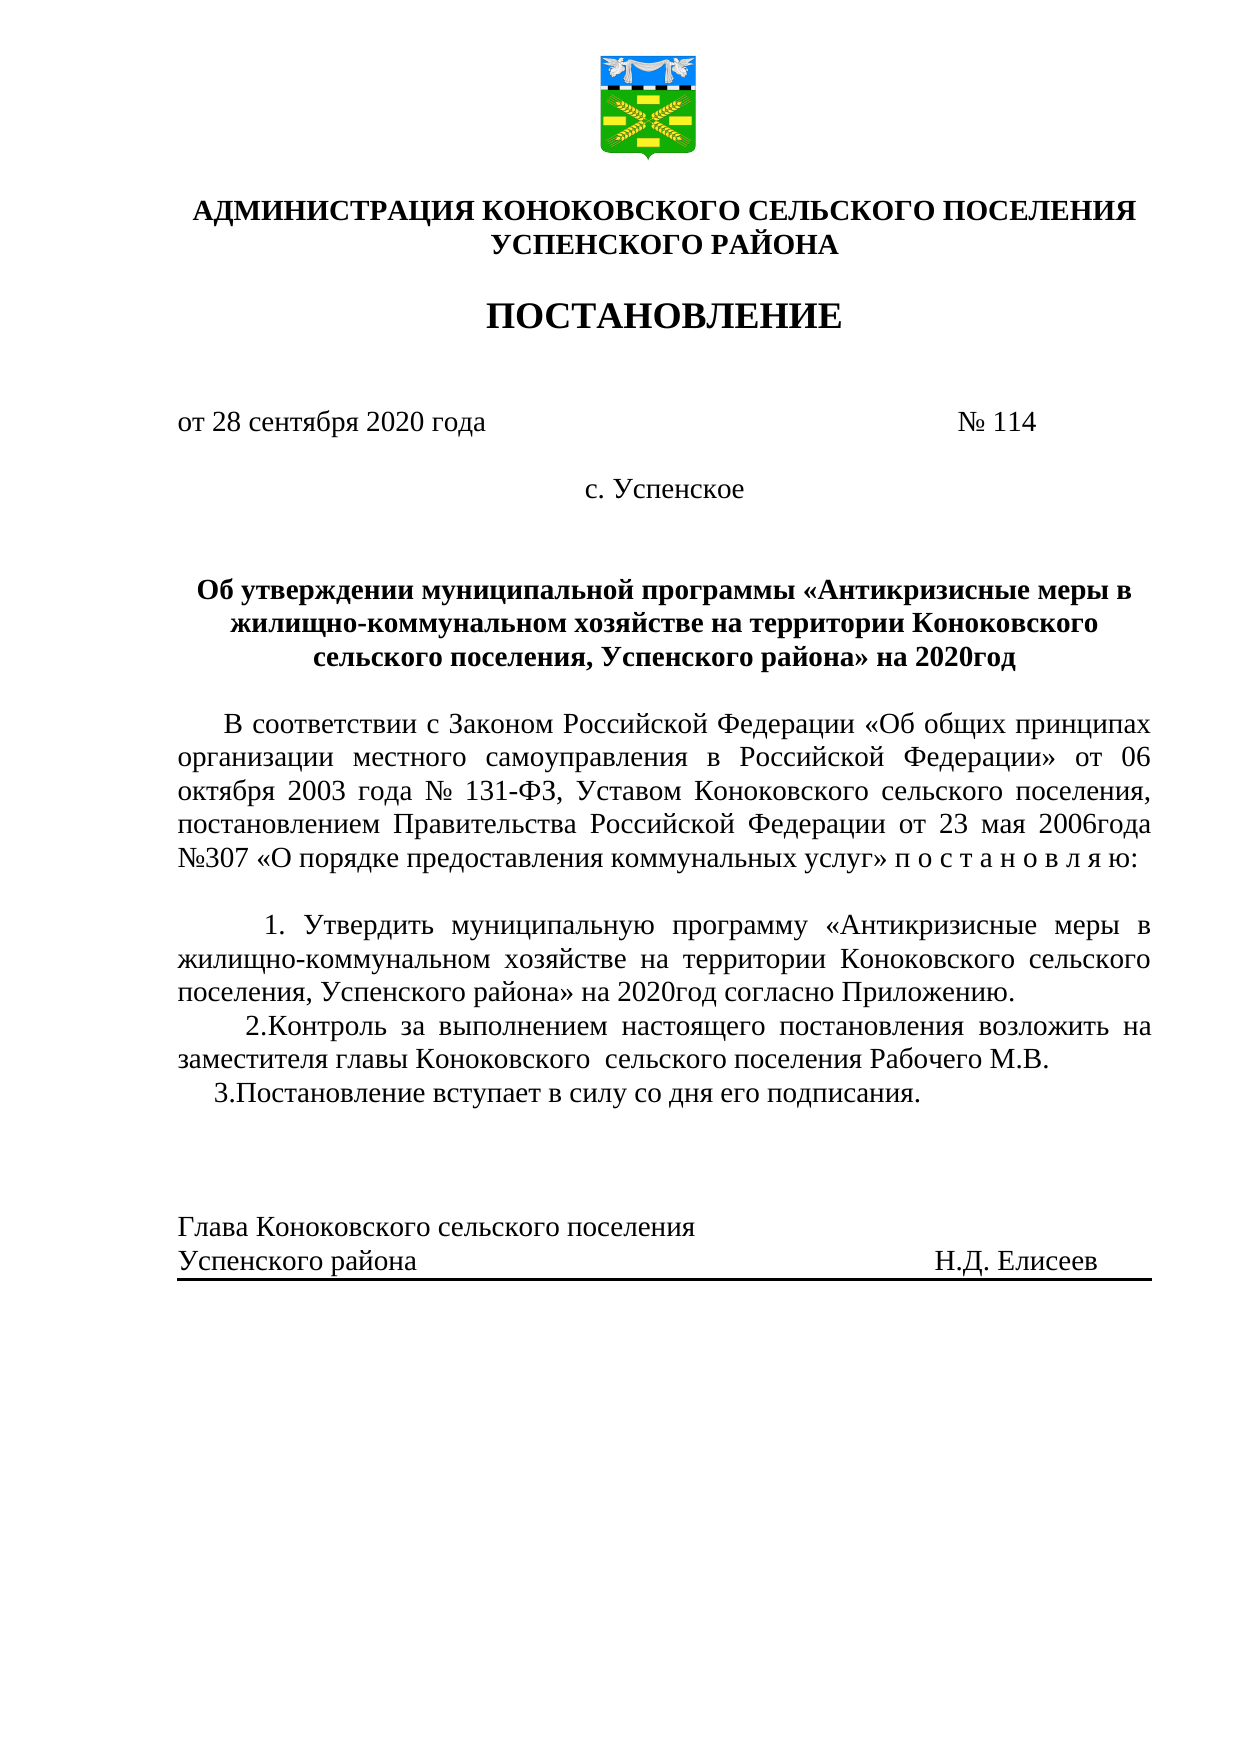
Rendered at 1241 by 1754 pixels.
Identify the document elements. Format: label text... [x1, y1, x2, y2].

text с. Успенское [177, 471, 1152, 505]
text ПОСТАНОВЛЕНИЕ [177, 294, 1152, 337]
text АДМИНИСТРАЦИЯ КОНОКОВСКОГО СЕЛЬСКОГО ПОСЕЛЕНИЯ УСПЕНСКОГО РАЙОНА [177, 193, 1152, 260]
text Успенского района Н.Д. Елисеев [177, 1243, 1152, 1278]
picture [598, 54, 698, 164]
text 3.Постановление вступает в силу со дня его подписания. [177, 1075, 1152, 1108]
text В соответствии с Законом Российской Федерации «Об общих принципах организации местного самоуправления в Российской Федерации» от 06 октября 2003 года № 131-ФЗ, Уставом Коноковского сельского поселения, постановлением Правительства Российской Федерации от 23 мая 2006года №307 «О порядке предоставления коммунальных услуг» п о с т а н о в л я ю: [177, 706, 1152, 874]
text от 28 сентября 2020 года № 114 [177, 404, 1098, 438]
text Глава Коноковского сельского поселения [177, 1209, 1152, 1243]
list 1. Утвердить муниципальную программу «Антикризисные меры в жилищно-коммунальном хозяйстве на территории Коноковского сельского поселения, Успенского района» на 2020год согласно Приложению. [177, 907, 1152, 1008]
text Об утверждении муниципальной программы «Антикризисные меры в жилищно-коммунальном хозяйстве на территории Коноковского сельского поселения, Успенского района» на 2020год [177, 572, 1152, 672]
text 2.Контроль за выполнением настоящего постановления возложить на заместителя главы Коноковского сельского поселения Рабочего М.В. [177, 1008, 1152, 1075]
